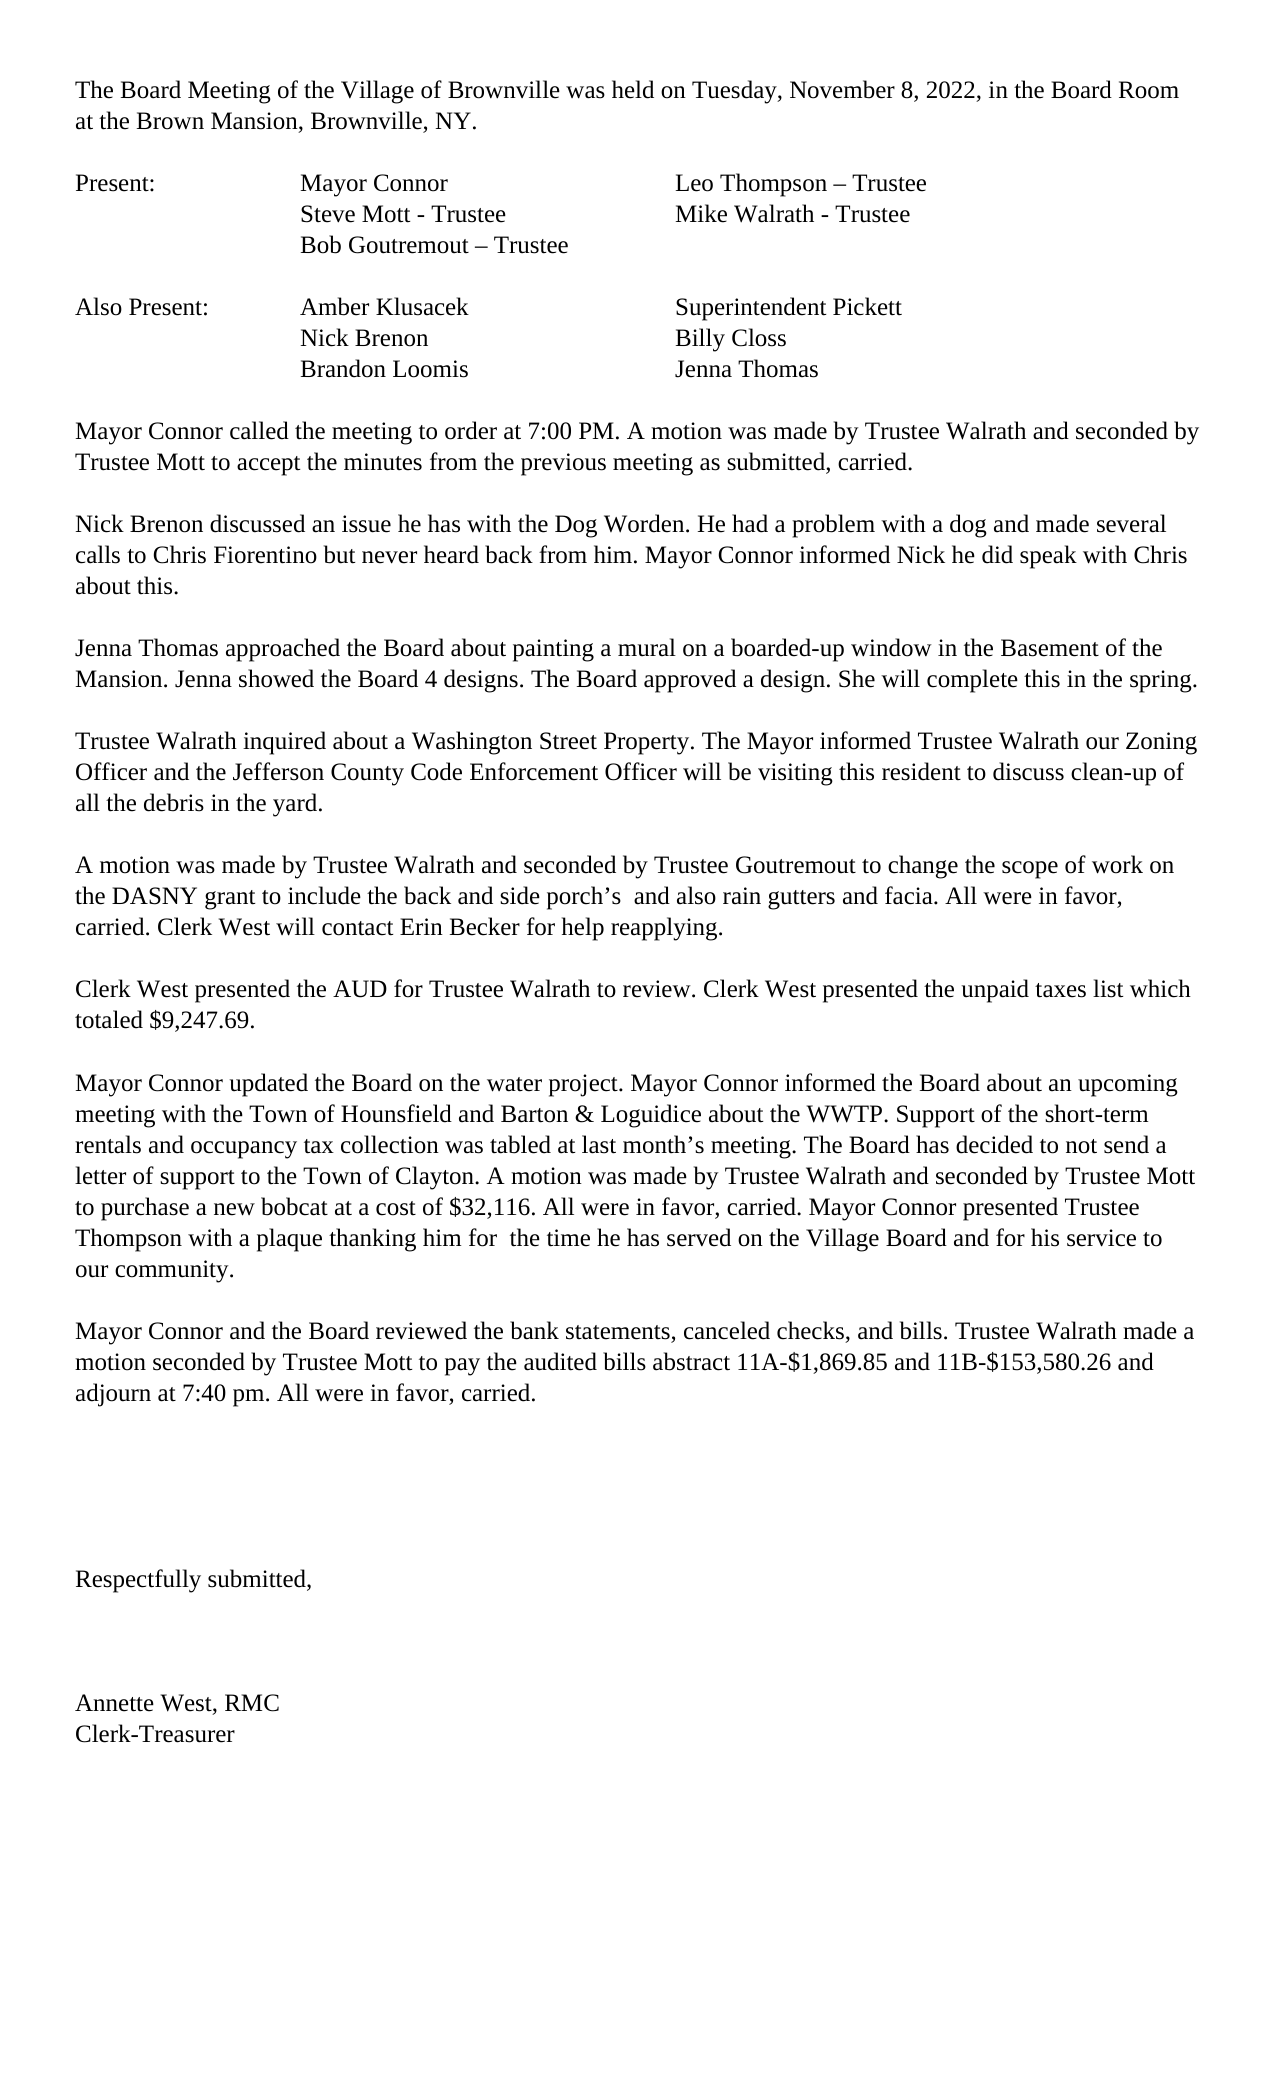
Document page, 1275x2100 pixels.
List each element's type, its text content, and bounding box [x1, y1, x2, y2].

text Clerk West presented the AUD for Trustee Walrath to review. Clerk West presented the unpaid taxes list which totaled $9,247.69. [75, 974, 1200, 1034]
text Trustee Walrath inquired about a Washington Street Property. The Mayor informed Trustee Walrath our Zoning Officer and the Jefferson County Code Enforcement Officer will be visiting this resident to discuss clean-up of all the debris in the yard. [75, 726, 1200, 817]
text Jenna Thomas approached the Board about painting a mural on a boarded-up window in the Basement of the Mansion. Jenna showed the Board 4 designs. The Board approved a design. She will complete this in the spring. [75, 633, 1200, 693]
text Brandon Loomis Jenna Thomas [75, 354, 1200, 383]
text Mayor Connor updated the Board on the water project. Mayor Connor informed the Board about an upcoming meeting with the Town of Hounsfield and Barton & Loguidice about the WWTP. Support of the short-term rentals and occupancy tax collection was tabled at last month’s meeting. The Board has decided to not send a letter of support to the Town of Clayton. A motion was made by Trustee Walrath and seconded by Trustee Mott to purchase a new bobcat at a cost of $32,116. All were in favor, carried. Mayor Connor presented Trustee Thompson with a plaque thanking him for the time he has served on the Village Board and for his service to our community. [75, 1068, 1200, 1283]
text Present: Mayor Connor Leo Thompson – Trustee [75, 168, 1200, 197]
text Also Present: Amber Klusacek Superintendent Pickett [75, 292, 1200, 321]
text Steve Mott - Trustee Mike Walrath - Trustee [75, 199, 1200, 228]
text The Board Meeting of the Village of Brownville was held on Tuesday, November 8, 2022, in the Board Room at the Brown Mansion, Brownville, NY. [75, 75, 1200, 135]
text Respectfully submitted, [75, 1564, 1200, 1593]
text A motion was made by Trustee Walrath and seconded by Trustee Goutremout to change the scope of work on the DASNY grant to include the back and side porch’s and also rain gutters and facia. All were in favor, carried. Clerk West will contact Erin Becker for help reapplying. [75, 850, 1200, 941]
text Mayor Connor called the meeting to order at 7:00 PM. A motion was made by Trustee Walrath and seconded by Trustee Mott to accept the minutes from the previous meeting as submitted, carried. [75, 416, 1200, 476]
text Clerk-Treasurer [75, 1719, 1200, 1748]
text Nick Brenon discussed an issue he has with the Dog Worden. He had a problem with a dog and made several calls to Chris Fiorentino but never heard back from him. Mayor Connor informed Nick he did speak with Chris about this. [75, 509, 1200, 600]
text Mayor Connor and the Board reviewed the bank statements, canceled checks, and bills. Trustee Walrath made a motion seconded by Trustee Mott to pay the audited bills abstract 11A-$1,869.85 and 11B-$153,580.26 and adjourn at 7:40 pm. All were in favor, carried. [75, 1316, 1200, 1407]
text Nick Brenon Billy Closs [75, 323, 1200, 352]
text Bob Goutremout – Trustee [75, 230, 1200, 259]
text Annette West, RMC [75, 1688, 1200, 1717]
